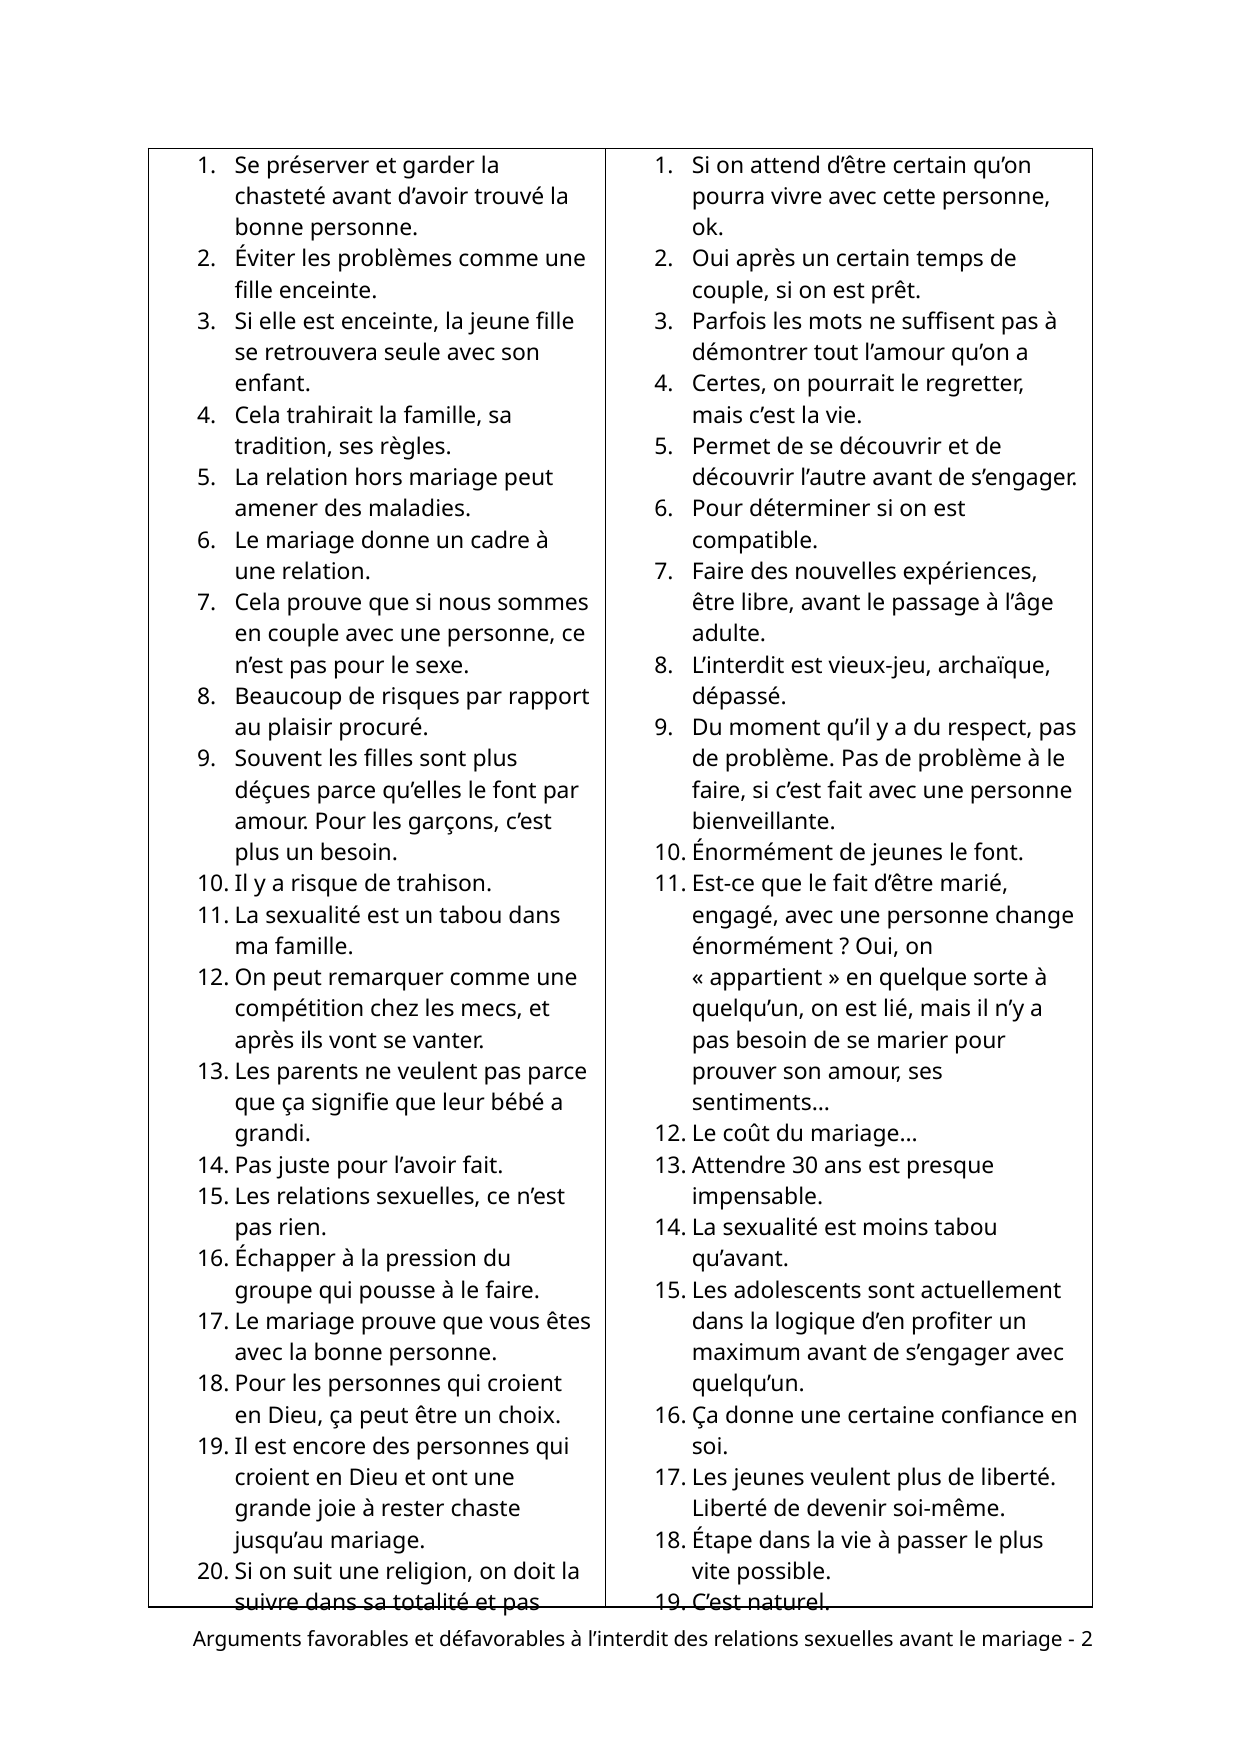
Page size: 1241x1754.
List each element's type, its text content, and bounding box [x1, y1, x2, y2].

table_cell Se préserver et garder la chasteté avant d’avoir trouvé la bonne personne. Éviter les problèmes comme une fille enceinte. Si elle est enceinte, la jeune fille se retrouvera seule avec son enfant. Cela trahirait la famille, sa tradition, ses règles. La relation hors mariage peut amener des maladies. Le mariage donne un cadre à une relation. Cela prouve que si nous sommes en couple avec une personne, ce n’est pas pour le sexe. Beaucoup de risques par rapport au plaisir procuré. Souvent les filles sont plus déçues parce qu’elles le font par amour. Pour les garçons, c’est plus un besoin. Il y a risque de trahison. La sexualité est un tabou dans ma famille. On peut remarquer comme une compétition chez les mecs, et après ils vont se vanter. Les parents ne veulent pas parce que ça signifie que leur bébé a grandi. Pas juste pour l’avoir fait. Les relations sexuelles, ce n’est pas rien. Échapper à la pression du groupe qui pousse à le faire. Le mariage prouve que vous êtes avec la bonne personne. Pour les personnes qui croient en Dieu, ça peut être un choix. Il est encore des personnes qui croient en Dieu et ont une grande joie à rester chaste jusqu’au mariage. Si on suit une religion, on doit la suivre dans sa totalité et pas seulement dans les aspects « qui nous arrangent ». Lorsqu’on choisit de faire quelque chose, on le fait totalement ou on ne le fait pas. La seule extase que l’homme doit trouver, elle est en Dieu. L’âme sera condamnée à l’enfer. Je le ferais si la religion de mon époux/épouse le lui interdit. À notre âge, on ne se rend pas compte des dangers de la relation sexuelle. Attendre le mariage nous donne la possibilité de prendre en maturité, d’être sûr de son/sa partenaire. Cette règle prend alors un sens non négligeable. C’est sacré. Avant, on se mariait et seulement ensuite on avait une relation amoureuse (mariages arrangés). Que le jeune ne soit pas exposé trop tôt. Dans un but d’éducation : laisser le temps à l’éducation, ne pas perturber le jeune. Difficulté alors d’identifier le père (quand l’analyse de l’adn n’existait pas). Les relations sexuelles sont trop banalisées. Les jeunes font ça sans vraiment prendre conscience de l’acte. La valeur de cet acte se perd dans le temps et devient un choix banal. Un bon moyen de se préserver pour ne pas faire n’importe quoi avec son corps. C’est plus « sain ». Une femme doit être vierge pour son mariage L’homme qui donne sa virginité à sa femme ; la femme qui donne sa virginité à son homme. [149, 149, 605, 1606]
table_cell Si on attend d’être certain qu’on pourra vivre avec cette personne, ok. Oui après un certain temps de couple, si on est prêt. Parfois les mots ne suffisent pas à démontrer tout l’amour qu’on a Certes, on pourrait le regretter, mais c’est la vie. Permet de se découvrir et de découvrir l’autre avant de s’engager. Pour déterminer si on est compatible. Faire des nouvelles expériences, être libre, avant le passage à l’âge adulte. L’interdit est vieux-jeu, archaïque, dépassé. Du moment qu’il y a du respect, pas de problème. Pas de problème à le faire, si c’est fait avec une personne bienveillante. Énormément de jeunes le font. Est-ce que le fait d’être marié, engagé, avec une personne change énormément ? Oui, on « appartient » en quelque sorte à quelqu’un, on est lié, mais il n’y a pas besoin de se marier pour prouver son amour, ses sentiments… Le coût du mariage… Attendre 30 ans est presque impensable. La sexualité est moins tabou qu’avant. Les adolescents sont actuellement dans la logique d’en profiter un maximum avant de s’engager avec quelqu’un. Ça donne une certaine confiance en soi. Les jeunes veulent plus de liberté. Liberté de devenir soi-même. Étape dans la vie à passer le plus vite possible. C’est naturel. Expérimenter avant le mariage pour se créer une expérience. La religion tient moins de place et c’est bien. Un moyen d’évacuer ses angoisses existentielles. Ça n’a rien de grave. On a le droit de faire ce qu’on veut avec notre corps. Chacun interprète la religion comme il le souhaite. Vivre sa vie à fond. Pourquoi attendre si on se sent assez mature ? Il y a de moins en moins de croyants stricts dans les religions. Règle obsolète car elle n’est plus respectée. L’interdit vise surtout les femmes, les soumet. On ne peut pas avancer avec quelqu’un si on ne se connaît pas soi-même. C’est ridicule. Cela amène des jeunes à se marier au plus vite, au lieu de prendre le temps d’aller vers le mariage. Comme les jeunes envisagent de moins en moins à se marier, c’est une interdiction qui n’a plus lieu d’être. Mais si tout est fait avec conscience, confiance, certitude, passion, consentement,… il n’y a rien de mal et c’est beau pour le couple. [606, 149, 1092, 1606]
